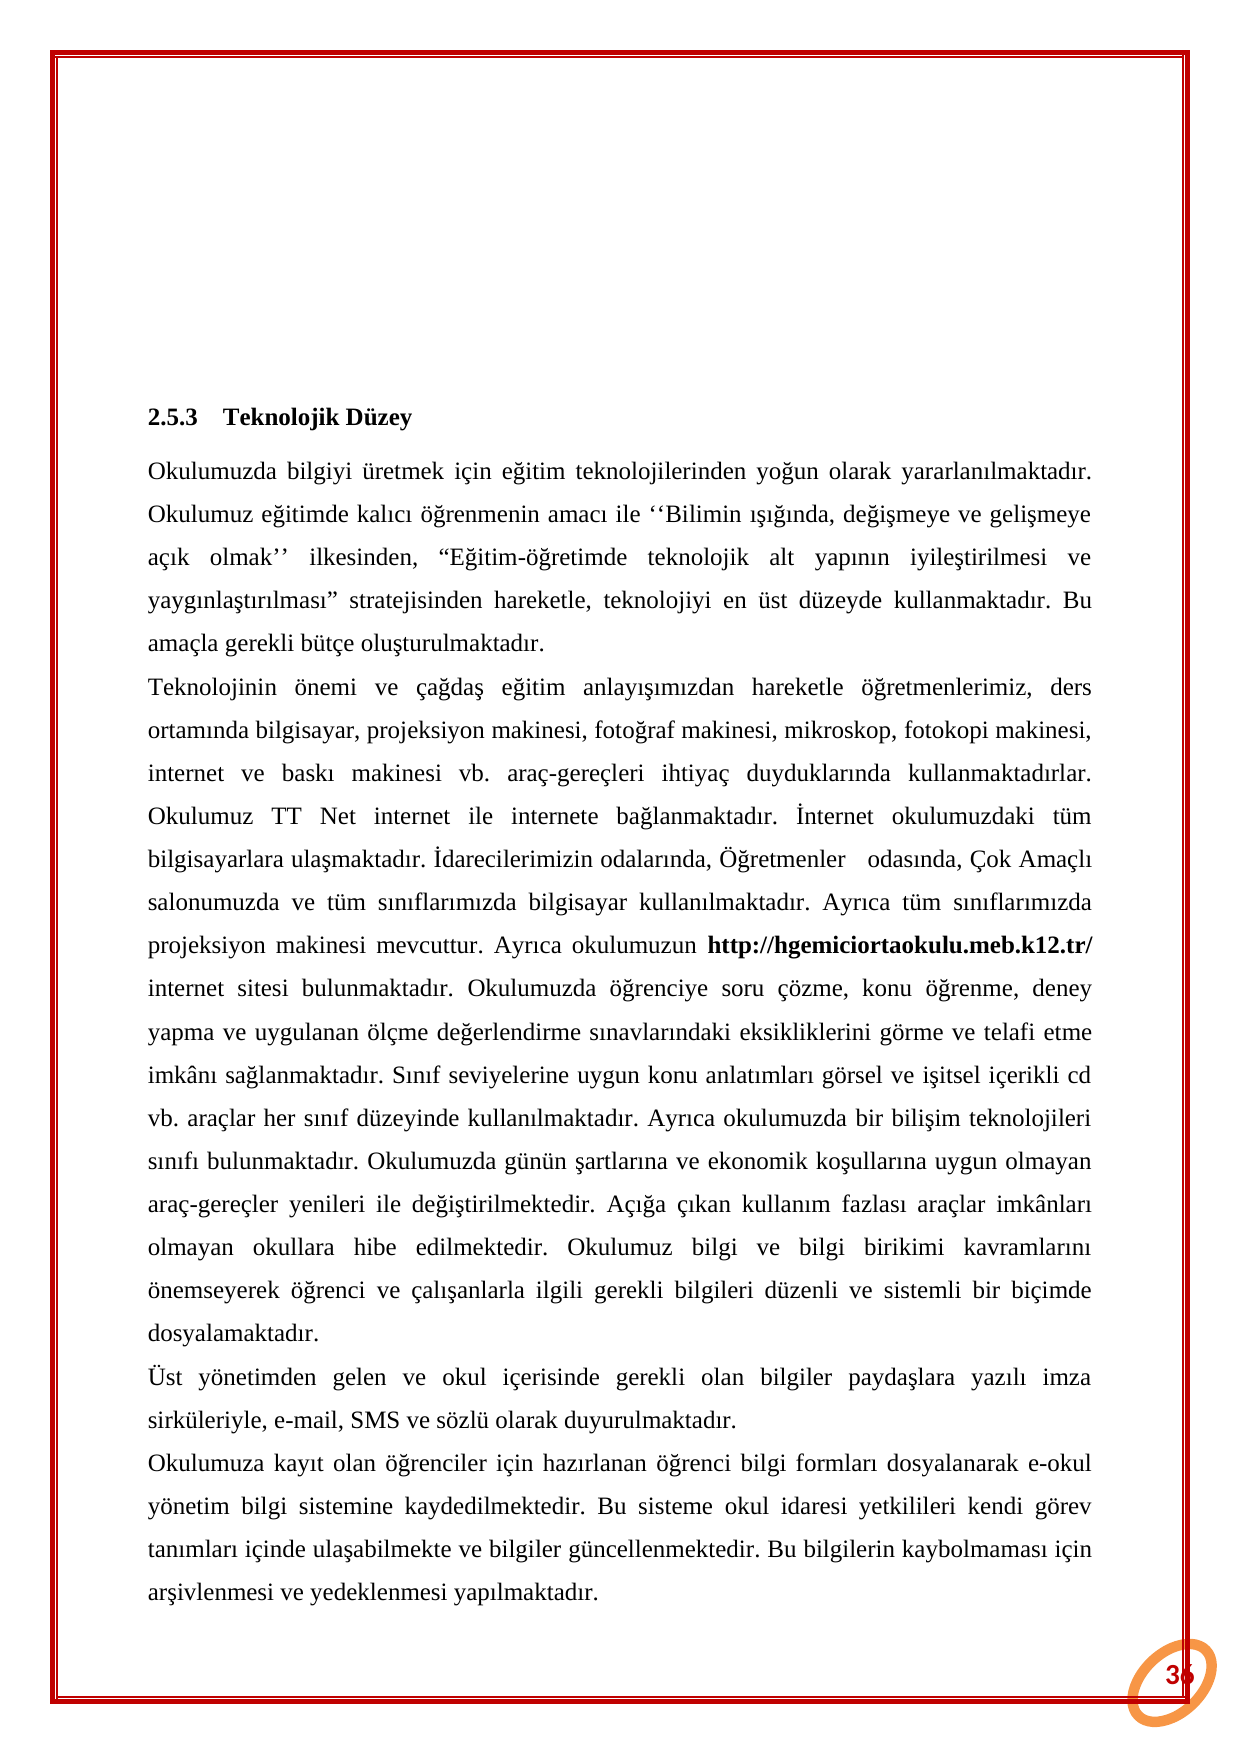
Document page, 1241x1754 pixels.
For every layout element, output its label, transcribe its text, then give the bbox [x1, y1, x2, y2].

list Teknolojik Düzey [148, 402, 1093, 431]
text Okulumuza kayıt olan öğrenciler için hazırlanan öğrenci bilgi formları dosyalanarak e-okul yönetim bilgi sistemine kaydedilmektedir. Bu sisteme okul idaresi yetkilileri kendi görev tanımları içinde ulaşabilmekte ve bilgiler güncellenmektedir. Bu bilgilerin kaybolmaması için arşivlenmesi ve yedeklenmesi yapılmaktadır. [148, 1448, 1093, 1606]
text Okulumuzda bilgiyi üretmek için eğitim teknolojilerinden yoğun olarak yararlanılmaktadır. Okulumuz eğitimde kalıcı öğrenmenin amacı ile ‘‘Bilimin ışığında, değişmeye ve gelişmeye açık olmak’’ ilkesinden, “Eğitim-öğretimde teknolojik alt yapının iyileştirilmesi ve yaygınlaştırılması” stratejisinden hareketle, teknolojiyi en üst düzeyde kullanmaktadır. Bu amaçla gerekli bütçe oluşturulmaktadır. [148, 456, 1093, 657]
text Üst yönetimden gelen ve okul içerisinde gerekli olan bilgiler paydaşlara yazılı imza sirküleriyle, e-mail, SMS ve sözlü olarak duyurulmaktadır. [148, 1362, 1093, 1433]
text Teknolojinin önemi ve çağdaş eğitim anlayışımızdan hareketle öğretmenlerimiz, ders ortamında bilgisayar, projeksiyon makinesi, fotoğraf makinesi, mikroskop, fotokopi makinesi, internet ve baskı makinesi vb. araç-gereçleri ihtiyaç duyduklarında kullanmaktadırlar. Okulumuz TT Net internet ile internete bağlanmaktadır. İnternet okulumuzdaki tüm bilgisayarlara ulaşmaktadır. İdarecilerimizin odalarında, Öğretmenler odasında, Çok Amaçlı salonumuzda ve tüm sınıflarımızda bilgisayar kullanılmaktadır. Ayrıca tüm sınıflarımızda projeksiyon makinesi mevcuttur. Ayrıca okulumuzun http://hgemiciortaokulu.meb.k12.tr/ internet sitesi bulunmaktadır. Okulumuzda öğrenciye soru çözme, konu öğrenme, deney yapma ve uygulanan ölçme değerlendirme sınavlarındaki eksikliklerini görme ve telafi etme imkânı sağlanmaktadır. Sınıf seviyelerine uygun konu anlatımları görsel ve işitsel içerikli cd vb. araçlar her sınıf düzeyinde kullanılmaktadır. Ayrıca okulumuzda bir bilişim teknolojileri sınıfı bulunmaktadır. Okulumuzda günün şartlarına ve ekonomik koşullarına uygun olmayan araç-gereçler yenileri ile değiştirilmektedir. Açığa çıkan kullanım fazlası araçlar imkânları olmayan okullara hibe edilmektedir. Okulumuz bilgi ve bilgi birikimi kavramlarını önemseyerek öğrenci ve çalışanlarla ilgili gerekli bilgileri düzenli ve sistemli bir biçimde dosyalamaktadır. [148, 672, 1093, 1347]
